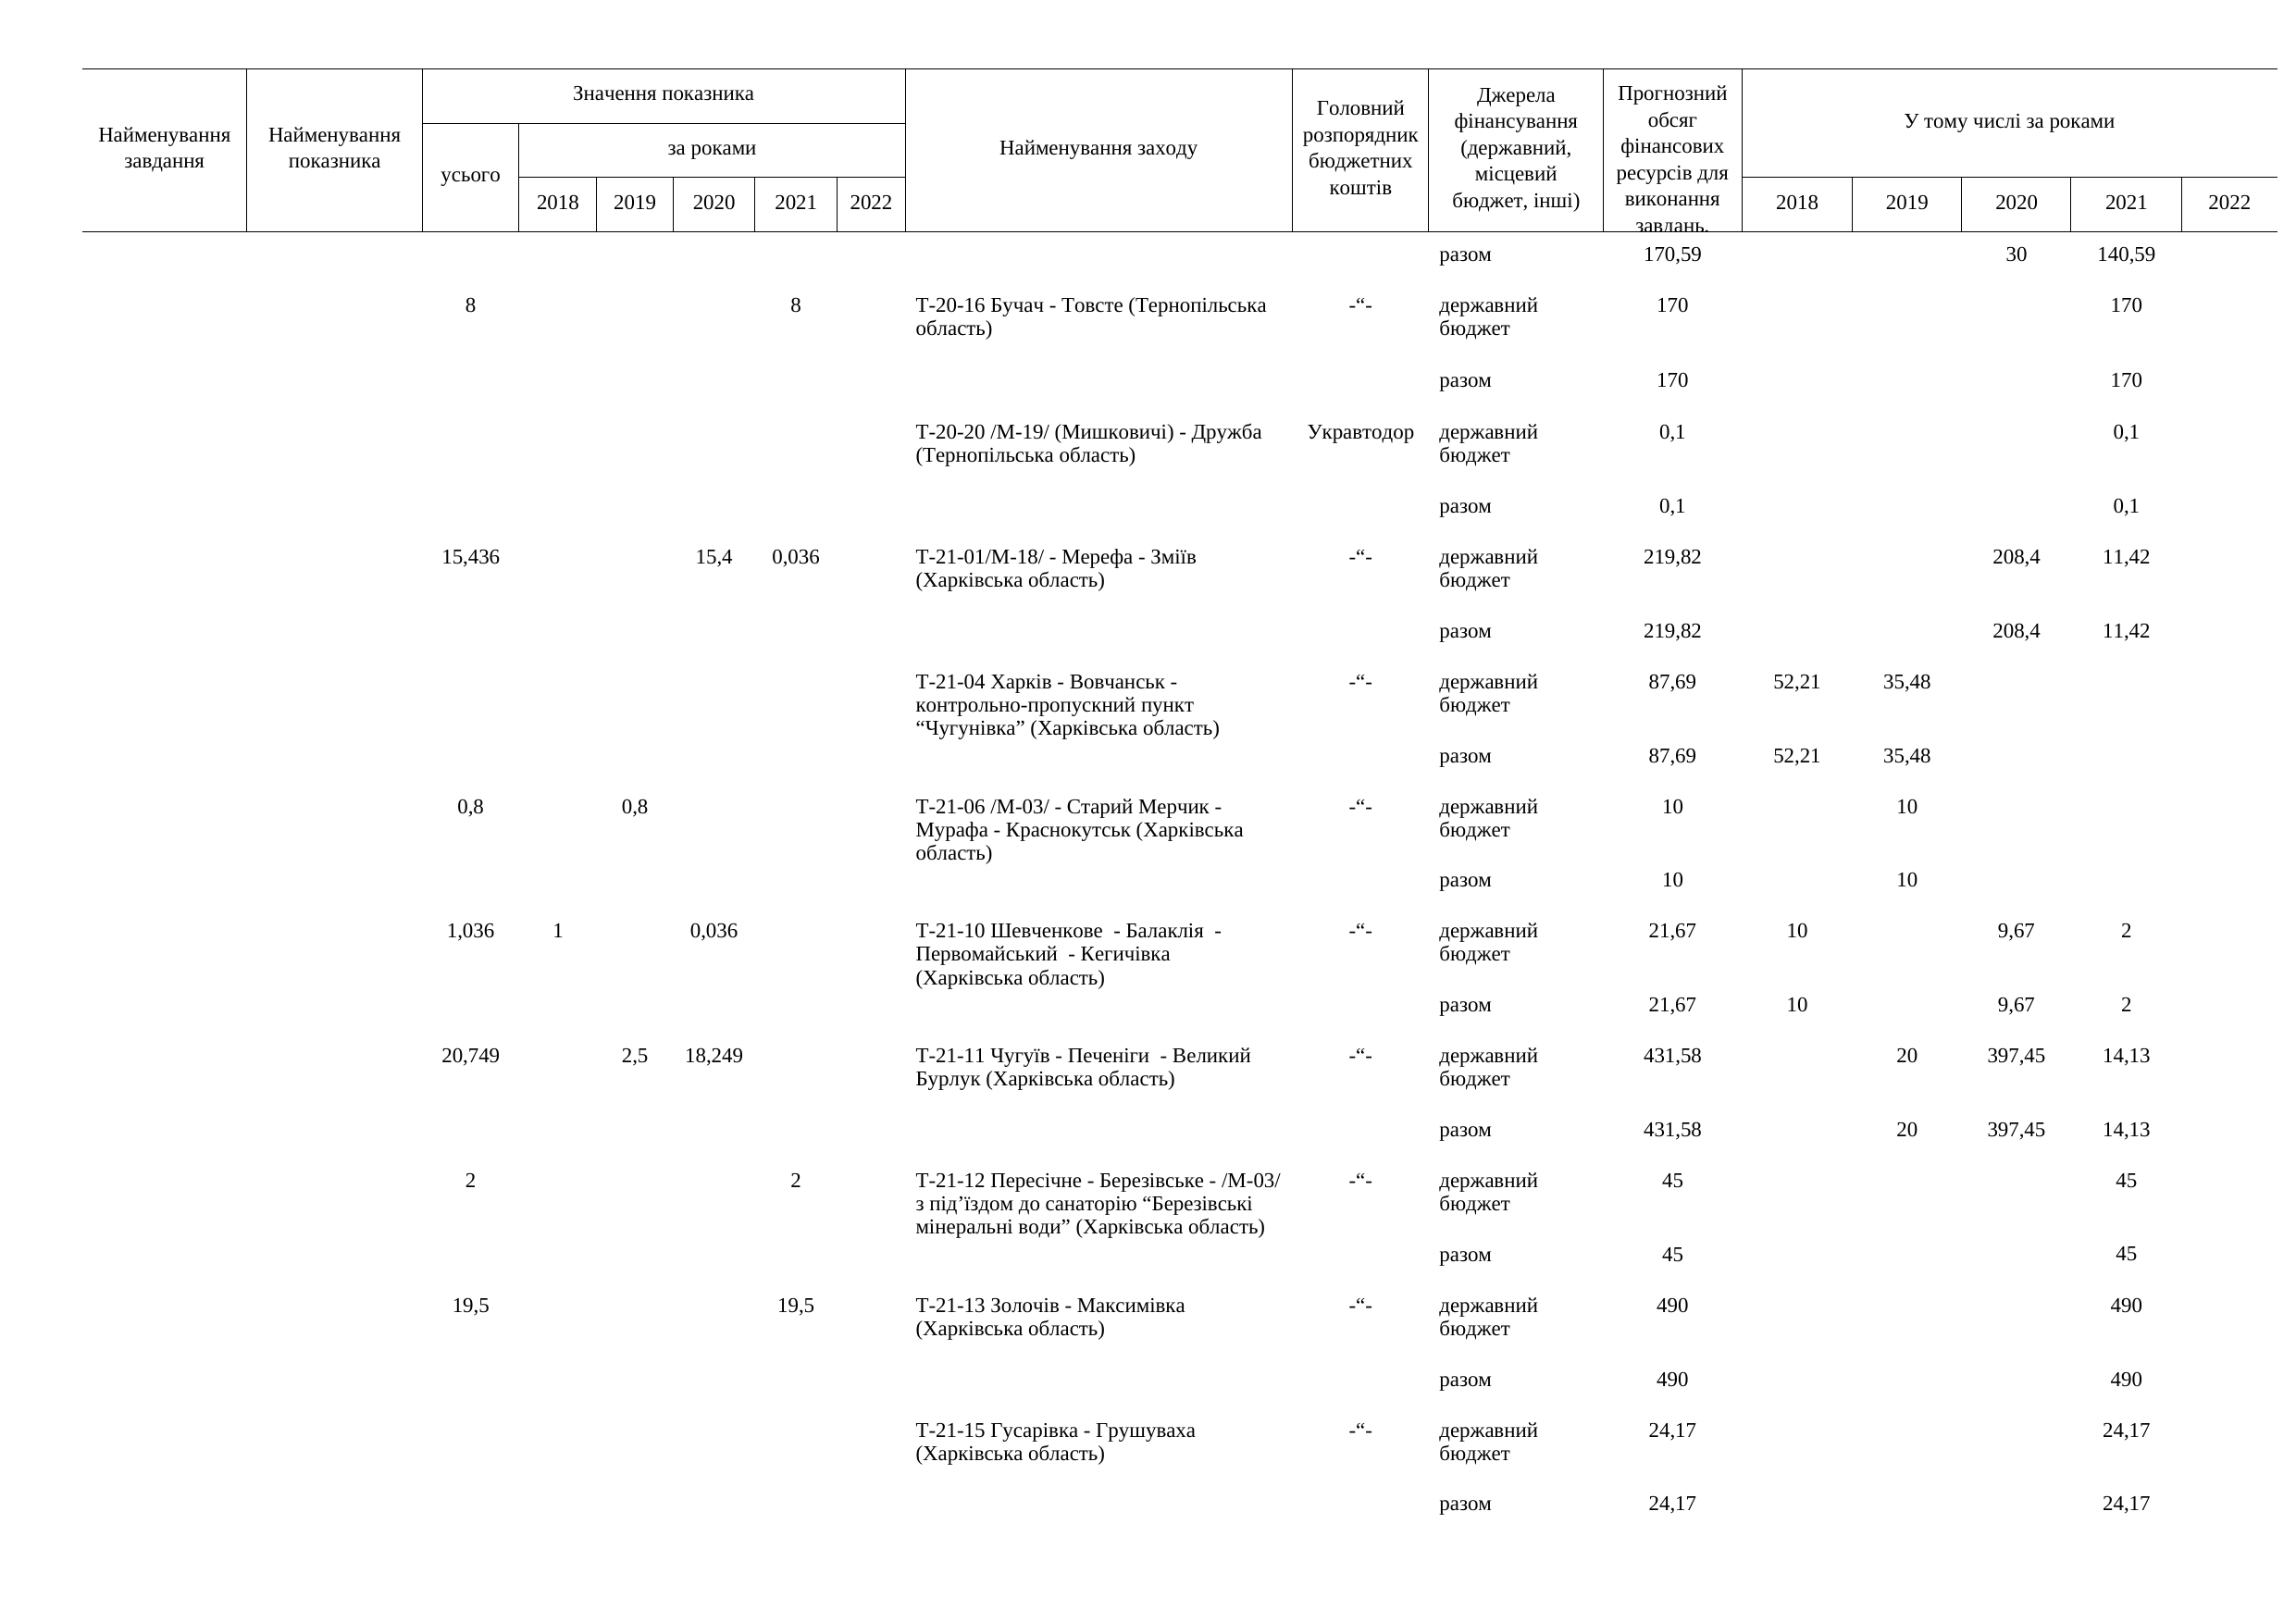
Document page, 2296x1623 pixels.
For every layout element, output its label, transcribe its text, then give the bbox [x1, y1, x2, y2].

table_header У тому числі за роками [1743, 69, 2277, 177]
table_header Найменування показника [247, 69, 422, 231]
table_cell усього [423, 124, 518, 231]
table_cell 2021 [2071, 178, 2181, 231]
table_header Найменування заходу [906, 69, 1292, 231]
table_cell за роками [519, 124, 905, 177]
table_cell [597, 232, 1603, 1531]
table_cell 2022 [838, 178, 905, 231]
table_cell 2021 [755, 178, 837, 231]
table_cell 2018 [1743, 178, 1852, 231]
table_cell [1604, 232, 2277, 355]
table_cell 2022 [2182, 178, 2277, 231]
table_cell 2020 [1962, 178, 2070, 231]
table_header Найменування завдання [82, 69, 246, 231]
table_header Значення показника [423, 69, 905, 122]
table_cell 2019 [1853, 178, 1961, 231]
table_header Джерела фінансування (державний, місцевий бюджет, інші) [1429, 69, 1603, 231]
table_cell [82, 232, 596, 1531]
table_cell 2018 [519, 178, 596, 231]
table_cell 2020 [674, 178, 754, 231]
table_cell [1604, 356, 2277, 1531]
table_header Головний розпорядник бюджетних коштів [1293, 69, 1428, 231]
table_header Прогнозний обсяг фінансових ресурсів для виконання завдань, млн. гривень [1604, 69, 1742, 231]
table_cell 2019 [597, 178, 673, 231]
